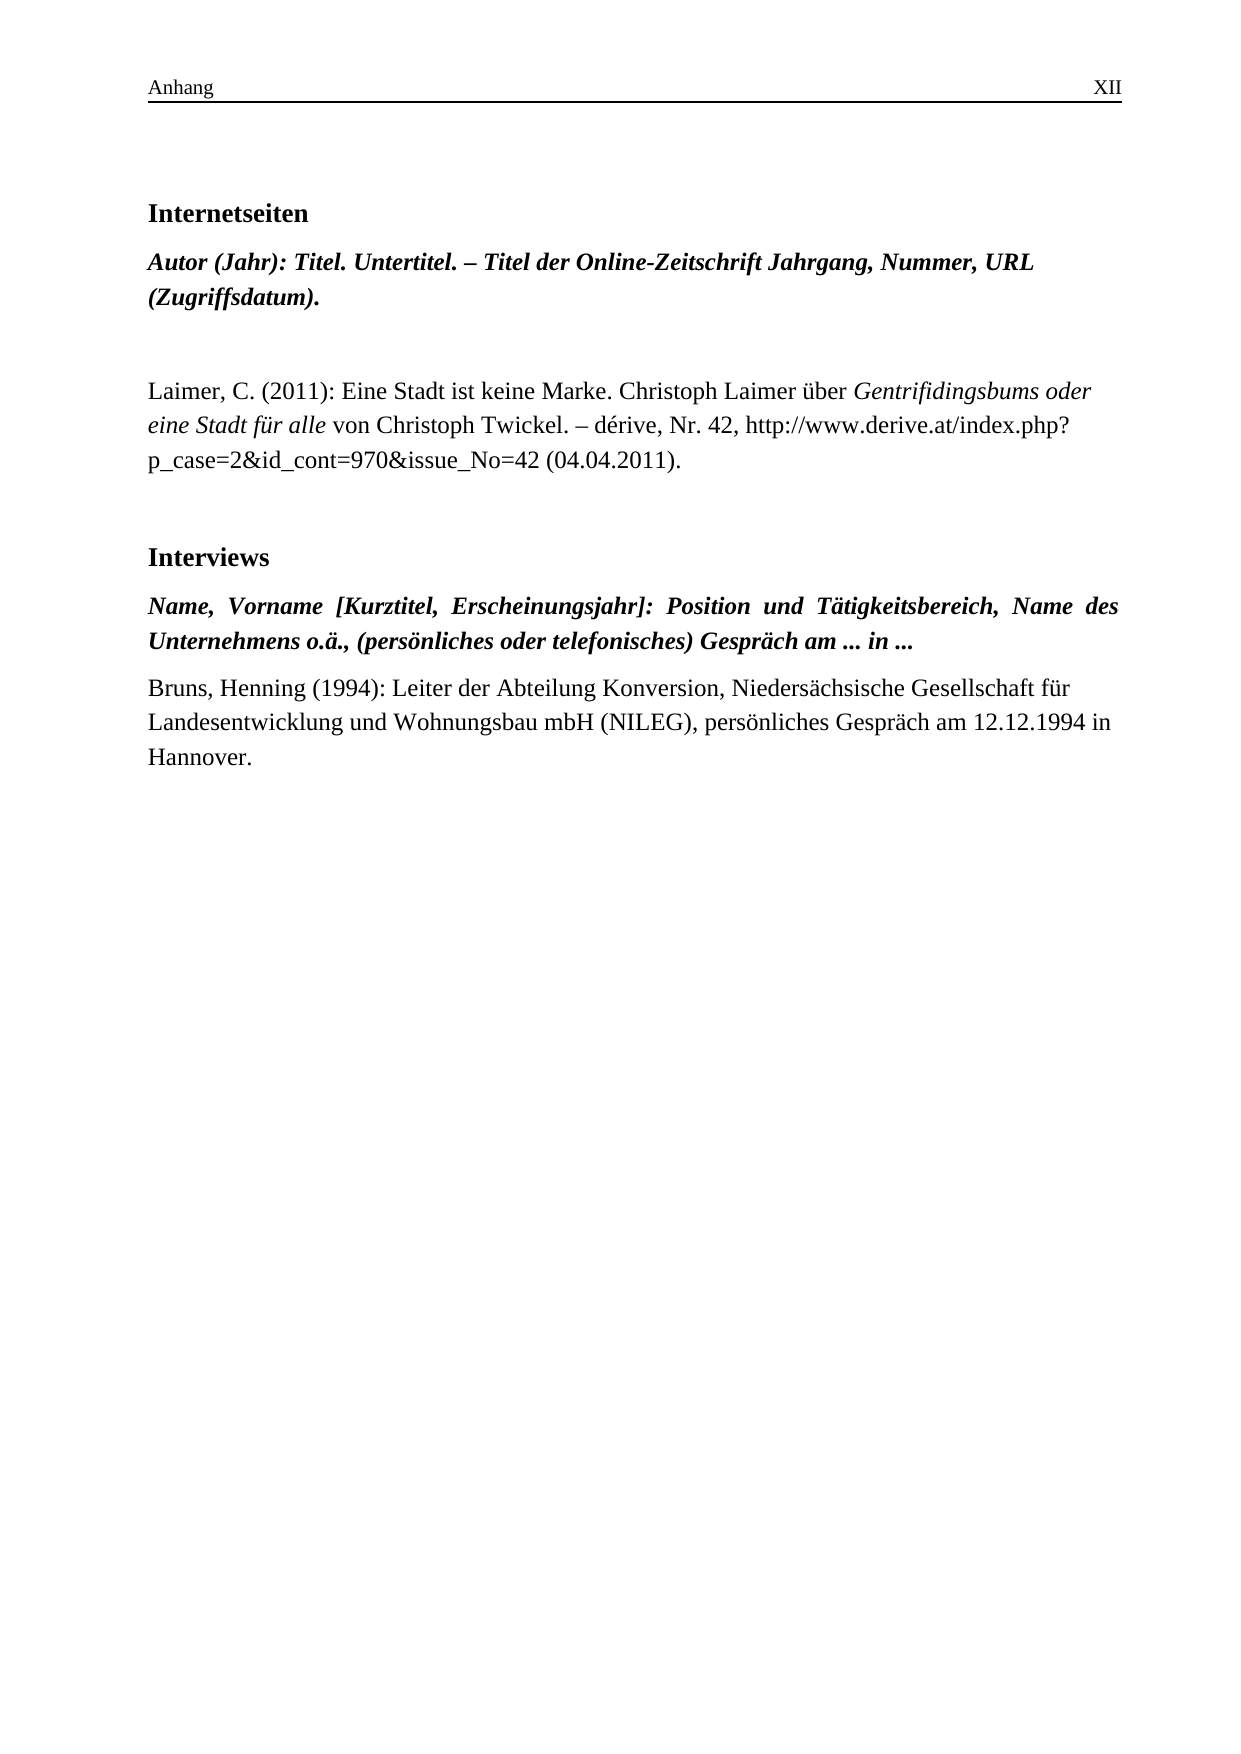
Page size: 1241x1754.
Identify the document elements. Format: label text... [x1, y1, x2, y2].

text Autor (Jahr): Titel. Untertitel. – Titel der Online-Zeitschrift Jahrgang, Nummer, URL (Zugriffsdatum). [148, 247, 1122, 311]
text Bruns, Henning (1994): Leiter der Abteilung Konversion, Niedersächsische Gesellschaft für Landesentwicklung und Wohnungsbau mbH (NILEG), persönliches Gespräch am 12.12.1994 in Hannover. [148, 673, 1122, 770]
text Interviews [148, 541, 1122, 573]
text Name, Vorname [Kurztitel, Erscheinungsjahr]: Position und Tätigkeitsbereich, Name des Unternehmens o.ä., (persönliches oder telefonisches) Gespräch am ... in ... [148, 591, 1122, 654]
text Laimer, C. (2011): Eine Stadt ist keine Marke. Christoph Laimer über Gentrifidingsbums oder eine Stadt für alle von Christoph Twickel. – dérive, Nr. 42, http://www.derive.at/index.php?p_case=2&id_cont=970&issue_No=42 (04.04.2011). [148, 376, 1122, 473]
text Internetseiten [148, 197, 1122, 229]
